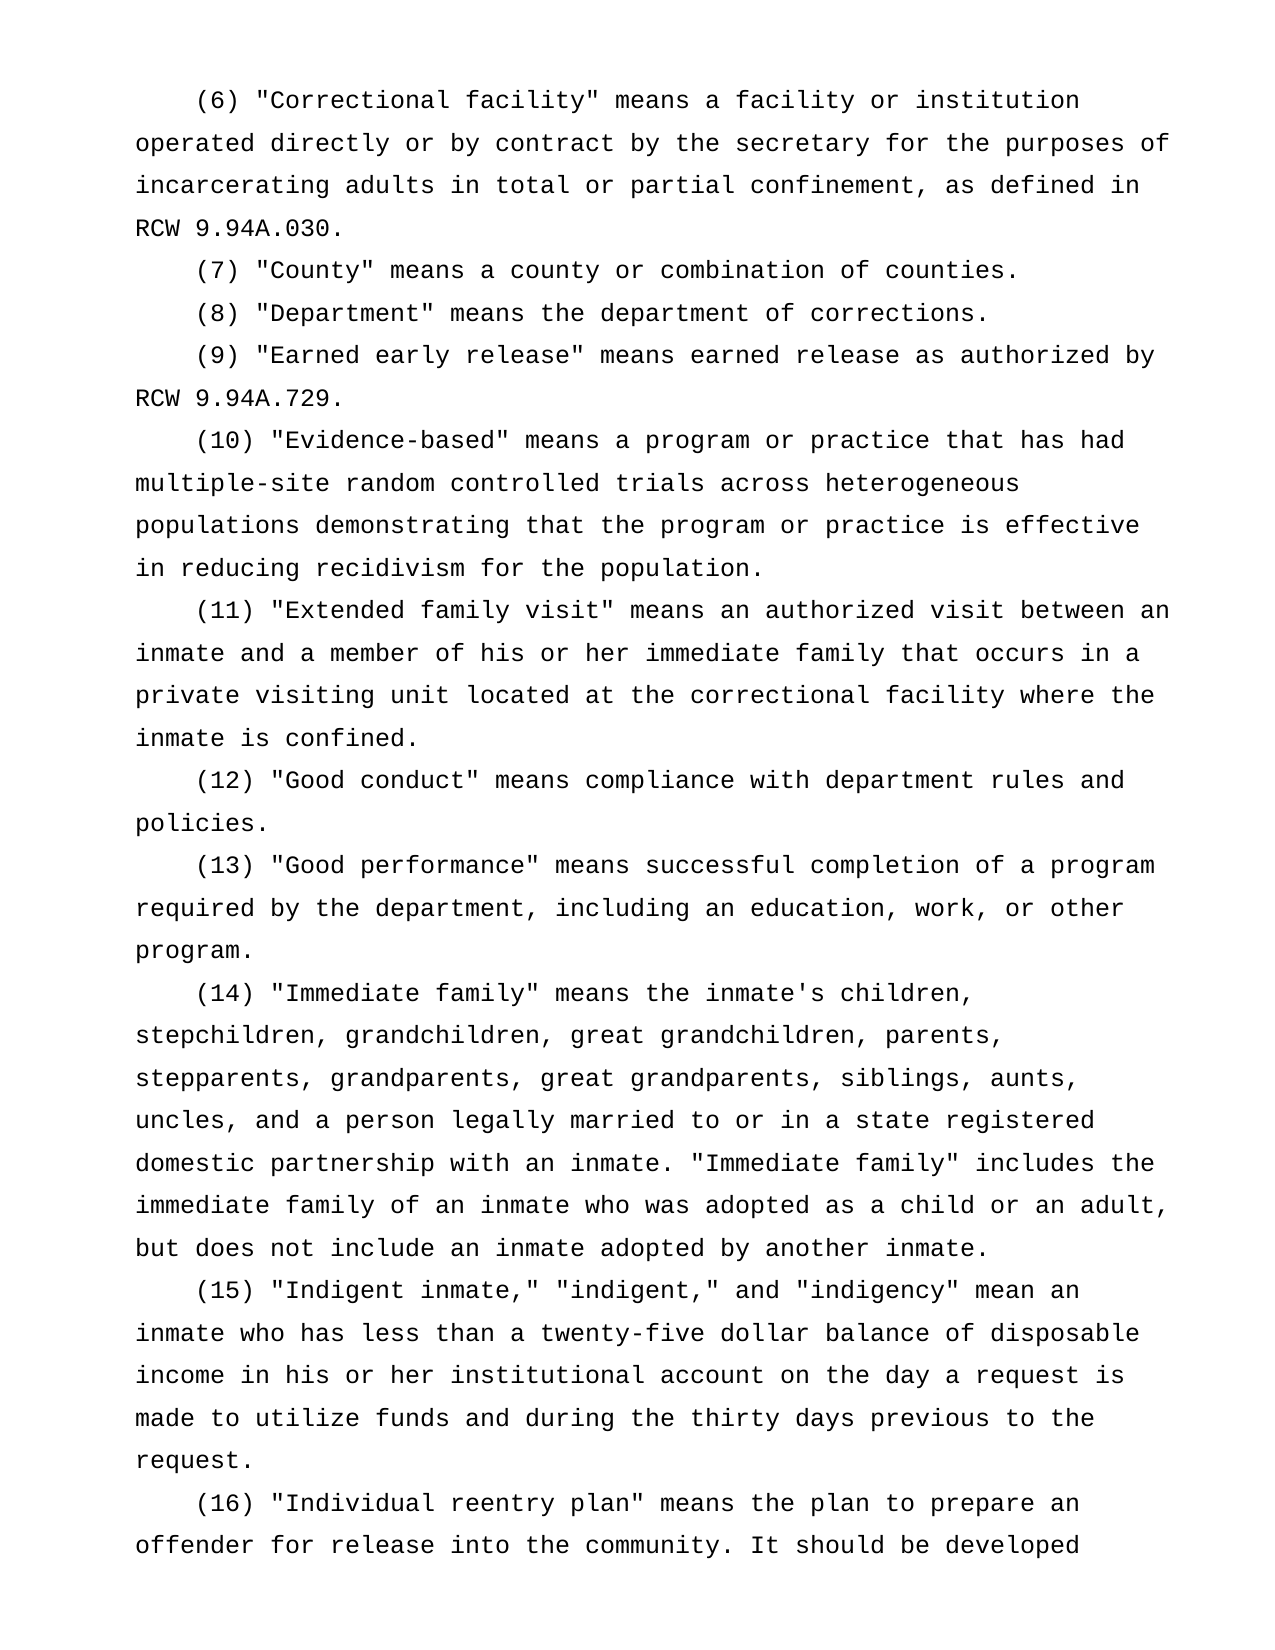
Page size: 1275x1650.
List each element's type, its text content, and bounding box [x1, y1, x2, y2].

text (14) "Immediate family" means the inmate's children, stepchildren, grandchildren, great grandchildren, parents, stepparents, grandparents, great grandparents, siblings, aunts, uncles, and a person legally married to or in a state registered domestic partnership with an inmate. "Immediate family" includes the immediate family of an inmate who was adopted as a child or an adult, but does not include an inmate adopted by another inmate. [135, 967, 1170, 1265]
text (15) "Indigent inmate," "indigent," and "indigency" mean an inmate who has less than a twenty-five dollar balance of disposable income in his or her institutional account on the day a request is made to utilize funds and during the thirty days previous to the request. [135, 1265, 1170, 1477]
text (9) "Earned early release" means earned release as authorized by RCW 9.94A.729. [135, 330, 1170, 415]
text (10) "Evidence-based" means a program or practice that has had multiple-site random controlled trials across heterogeneous populations demonstrating that the program or practice is effective in reducing recidivism for the population. [135, 415, 1170, 585]
text (12) "Good conduct" means compliance with department rules and policies. [135, 755, 1170, 840]
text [135, 1477, 1170, 1562]
text (13) "Good performance" means successful completion of a program required by the department, including an education, work, or other program. [135, 840, 1170, 967]
text (11) "Extended family visit" means an authorized visit between an inmate and a member of his or her immediate family that occurs in a private visiting unit located at the correctional facility where the inmate is confined. [135, 585, 1170, 755]
text (7) "County" means a county or combination of counties. [135, 245, 1170, 287]
text (8) "Department" means the department of corrections. [135, 287, 1170, 330]
text (6) "Correctional facility" means a facility or institution operated directly or by contract by the secretary for the purposes of incarcerating adults in total or partial confinement, as defined in RCW 9.94A.030. [135, 75, 1170, 245]
